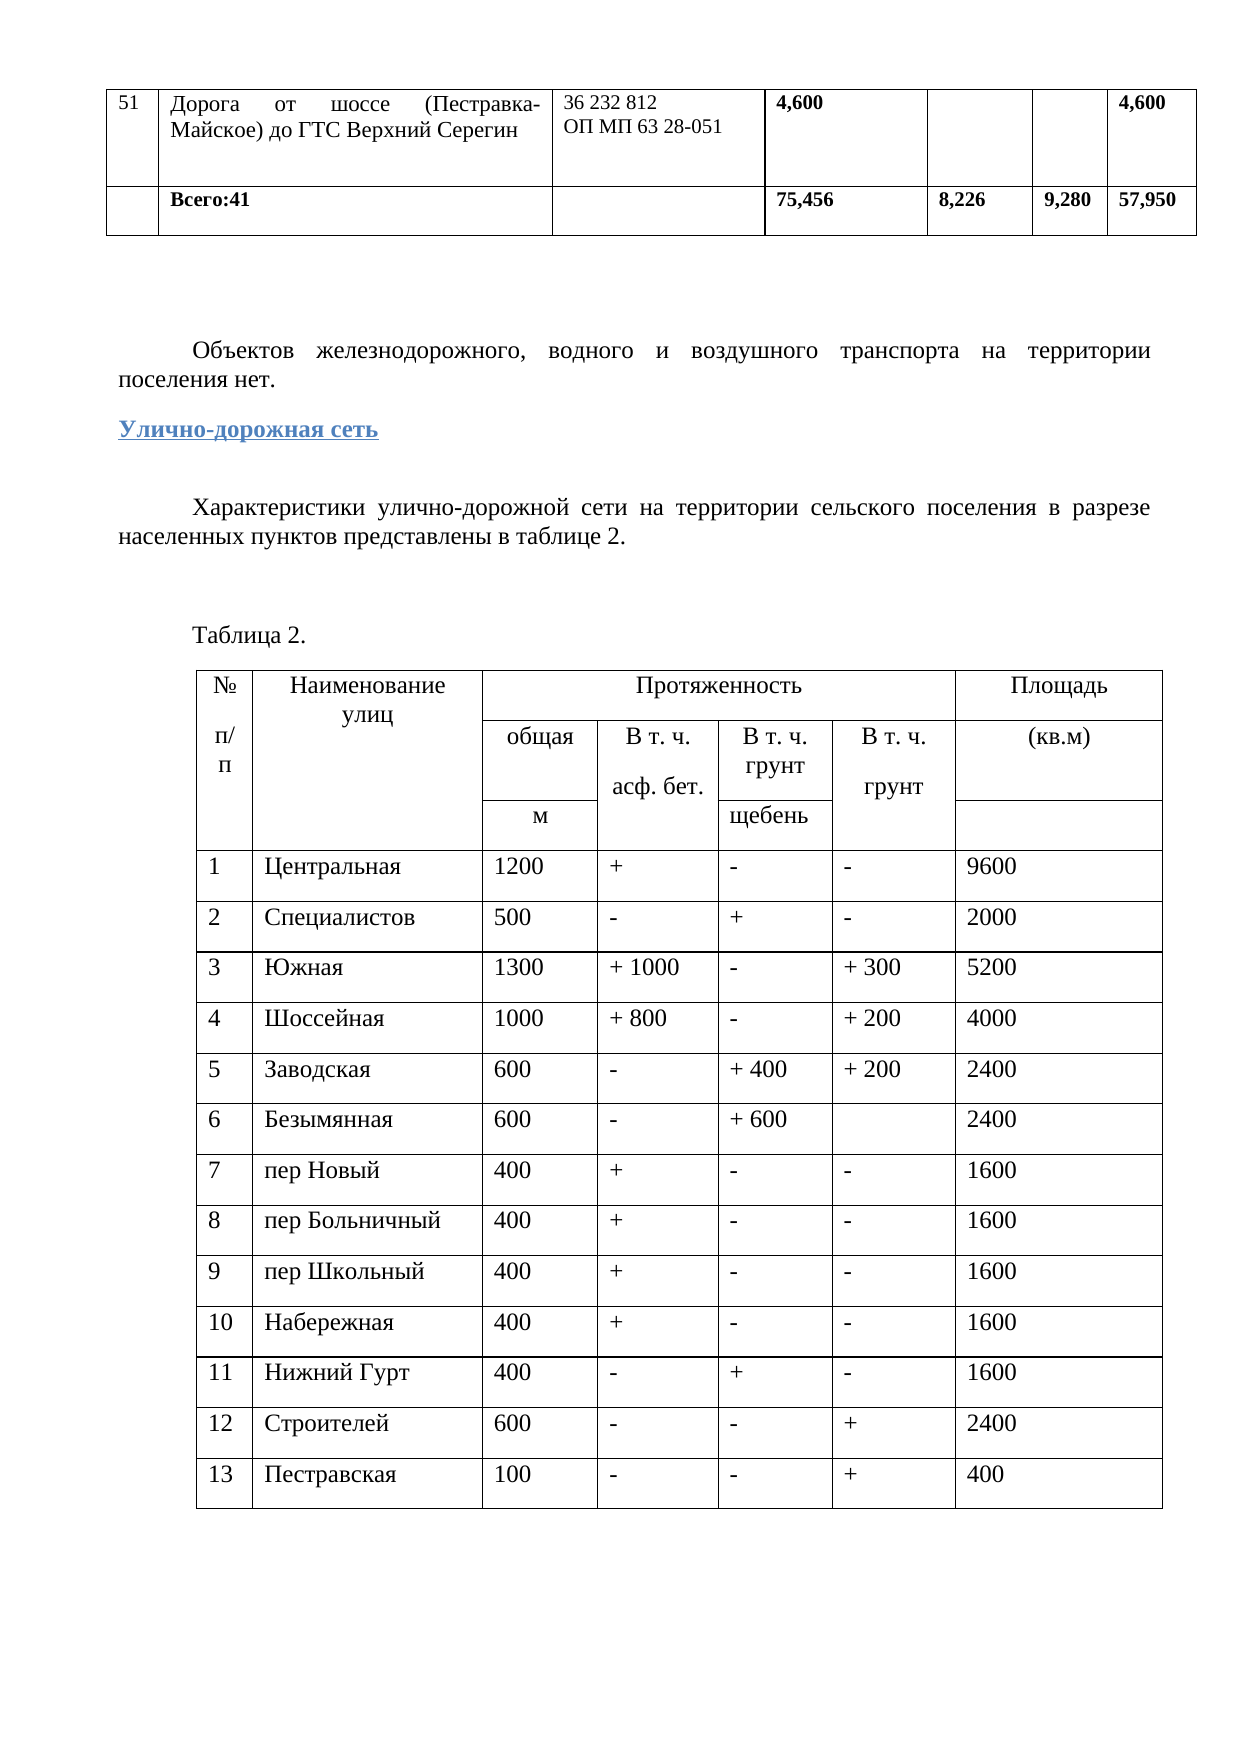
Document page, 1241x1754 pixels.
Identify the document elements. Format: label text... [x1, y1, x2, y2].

table_cell 11 [197, 1358, 252, 1407]
table_cell Шоссейная [253, 1003, 482, 1053]
table_cell Специалистов [253, 902, 482, 951]
table_cell + [598, 1307, 718, 1356]
text Таблица 2. [118, 620, 1152, 649]
table_cell - [719, 1003, 832, 1053]
table_cell 1600 [956, 1307, 1162, 1356]
table_cell Строителей [253, 1408, 482, 1458]
table_cell 8 [197, 1206, 252, 1255]
table_cell 9 [197, 1256, 252, 1306]
table_cell - [719, 1408, 832, 1458]
table_cell - [598, 1408, 718, 1458]
table_cell 1200 [483, 851, 597, 901]
table_cell Южная [253, 953, 482, 1002]
table_cell 2400 [956, 1104, 1162, 1154]
table_cell - [833, 1256, 955, 1306]
table_cell - [719, 1307, 832, 1356]
table_cell пер Новый [253, 1155, 482, 1204]
table_header № п/п [197, 671, 252, 850]
table_cell 1600 [956, 1206, 1162, 1255]
table_cell 4000 [956, 1003, 1162, 1053]
table_cell - [719, 1206, 832, 1255]
table_cell Безымянная [253, 1104, 482, 1154]
table_cell + [833, 1408, 955, 1458]
table_cell Заводская [253, 1054, 482, 1103]
table_cell 400 [483, 1307, 597, 1356]
table_cell 8,226 [928, 187, 1032, 235]
table_cell 600 [483, 1104, 597, 1154]
table_cell + 200 [833, 1054, 955, 1103]
table_cell - [833, 902, 955, 951]
table_cell 1600 [956, 1358, 1162, 1407]
table_cell + 400 [719, 1054, 832, 1103]
table_cell м [483, 801, 597, 850]
subtitle Улично-дорожная сеть [118, 414, 1152, 442]
table_header Протяженность [483, 671, 955, 720]
table_cell Пестравская [253, 1459, 482, 1508]
table_cell 6 [197, 1104, 252, 1154]
table_cell - [598, 902, 718, 951]
table_cell + [598, 851, 718, 901]
table_cell Центральная [253, 851, 482, 901]
table_cell - [719, 1256, 832, 1306]
table_header Наименование улиц [253, 671, 482, 850]
table_cell 51 [107, 90, 158, 186]
table_cell В т. ч. грунт [833, 721, 955, 850]
table_cell 4,600 [766, 90, 927, 186]
table_cell + [598, 1206, 718, 1255]
table_cell + 1000 [598, 953, 718, 1002]
table_cell 5200 [956, 953, 1162, 1002]
table_header Площадь [956, 671, 1162, 720]
table_cell 10 [197, 1307, 252, 1356]
table_cell - [719, 953, 832, 1002]
table_cell 5 [197, 1054, 252, 1103]
table_cell 4,600 [1108, 90, 1196, 186]
table_cell [956, 801, 1162, 850]
table_cell 400 [483, 1206, 597, 1255]
text Объектов железнодорожного, водного и воздушного транспорта на территории поселения нет. [118, 335, 1152, 393]
table_cell + 300 [833, 953, 955, 1002]
table_cell - [833, 1358, 955, 1407]
table_cell 9600 [956, 851, 1162, 901]
table_cell + [598, 1155, 718, 1204]
table_cell 400 [483, 1155, 597, 1204]
table_cell Дорога от шоссе (Пестравка- Майское) до ГТС Верхний Серегин [159, 90, 552, 186]
table_cell [553, 187, 764, 235]
table_cell + [598, 1256, 718, 1306]
table_cell - [598, 1054, 718, 1103]
table_cell [833, 1104, 955, 1154]
table_cell - [833, 1307, 955, 1356]
table_cell 400 [483, 1358, 597, 1407]
table_cell 3 [197, 953, 252, 1002]
table_cell 400 [956, 1459, 1162, 1508]
table_cell - [598, 1104, 718, 1154]
table_cell 600 [483, 1054, 597, 1103]
table_cell 2 [197, 902, 252, 951]
table_cell [107, 187, 158, 235]
table_cell 7 [197, 1155, 252, 1204]
table_cell - [719, 1459, 832, 1508]
table_cell Нижний Гурт [253, 1358, 482, 1407]
table_cell - [833, 1155, 955, 1204]
table_cell + 600 [719, 1104, 832, 1154]
table_cell щебень [719, 801, 832, 850]
table_cell В т. ч. грунт [719, 721, 832, 799]
table_cell 57,950 [1108, 187, 1196, 235]
table_cell 13 [197, 1459, 252, 1508]
table_cell [1033, 90, 1107, 186]
table_cell 12 [197, 1408, 252, 1458]
table_cell пер Школьный [253, 1256, 482, 1306]
table_cell + [719, 902, 832, 951]
table_cell 36 232 812 ОП МП 63 28-051 [553, 90, 764, 186]
table_cell + [719, 1358, 832, 1407]
table_cell - [598, 1459, 718, 1508]
table_cell 9,280 [1033, 187, 1107, 235]
table_cell 2000 [956, 902, 1162, 951]
table_cell - [598, 1358, 718, 1407]
table_cell - [833, 851, 955, 901]
table_cell 500 [483, 902, 597, 951]
table_cell + 800 [598, 1003, 718, 1053]
table_cell [928, 90, 1032, 186]
table_cell 400 [483, 1256, 597, 1306]
table_cell 1300 [483, 953, 597, 1002]
table_cell 1 [197, 851, 252, 901]
table_cell 2400 [956, 1054, 1162, 1103]
table_cell 1600 [956, 1155, 1162, 1204]
table_cell Набережная [253, 1307, 482, 1356]
table_cell общая [483, 721, 597, 799]
table_cell - [719, 851, 832, 901]
table_cell 1600 [956, 1256, 1162, 1306]
table_cell 100 [483, 1459, 597, 1508]
table_cell 600 [483, 1408, 597, 1458]
table_cell пер Больничный [253, 1206, 482, 1255]
table_cell - [719, 1155, 832, 1204]
table_cell - [833, 1206, 955, 1255]
table_cell + [833, 1459, 955, 1508]
table_cell Всего:41 [159, 187, 552, 235]
table_cell (кв.м) [956, 721, 1162, 799]
table_cell + 200 [833, 1003, 955, 1053]
text Характеристики улично-дорожной сети на территории сельского поселения в разрезе населенных пунктов представлены в таблице 2. [118, 492, 1152, 549]
table_cell 2400 [956, 1408, 1162, 1458]
table_cell 1000 [483, 1003, 597, 1053]
table_cell В т. ч. асф. бет. [598, 721, 718, 850]
table_cell 75,456 [766, 187, 927, 235]
table_cell 4 [197, 1003, 252, 1053]
